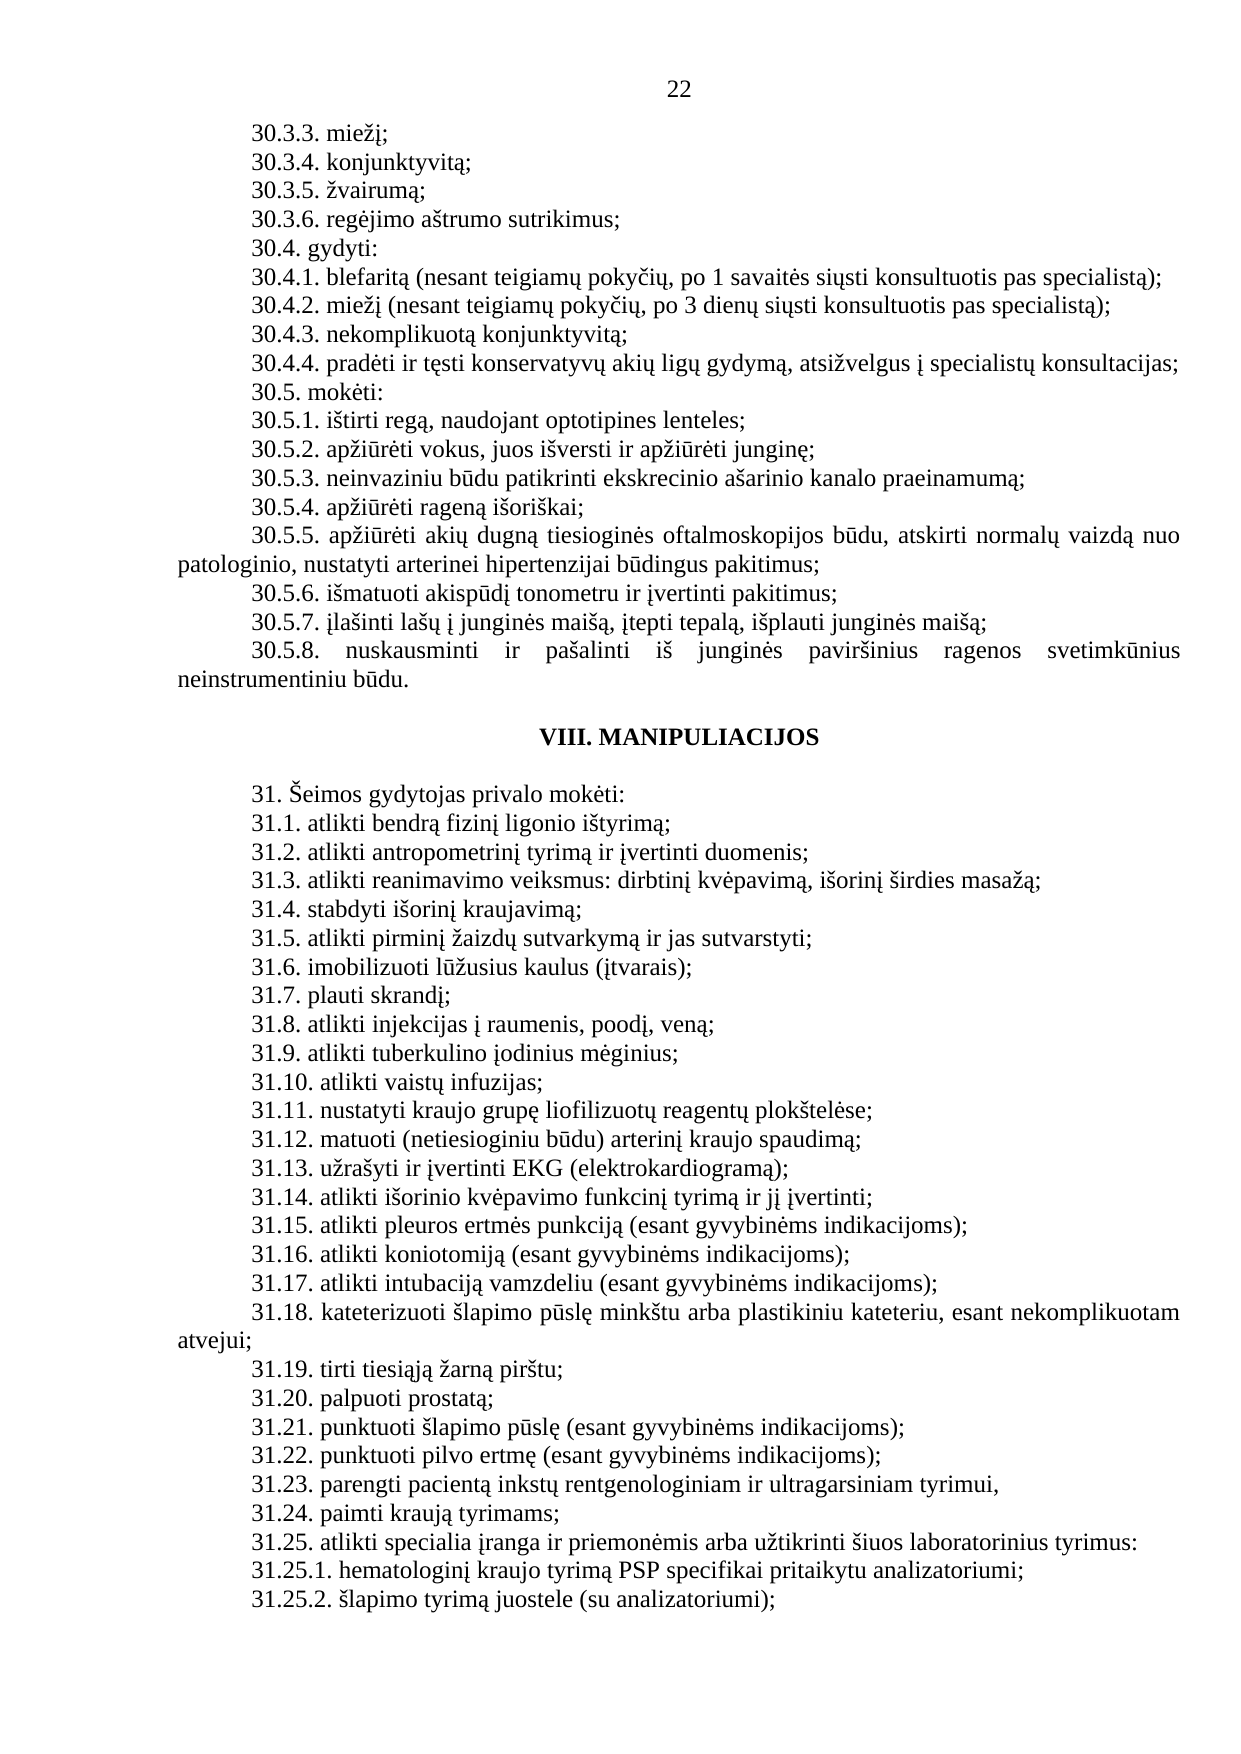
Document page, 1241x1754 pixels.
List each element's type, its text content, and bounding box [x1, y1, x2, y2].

text 31.5. atlikti pirminį žaizdų sutvarkymą ir jas sutvarstyti; [177, 923, 1181, 952]
text 30.4.1. blefaritą (nesant teigiamų pokyčių, po 1 savaitės siųsti konsultuotis pas specialistą); [177, 262, 1181, 291]
text 30.4. gydyti: [177, 233, 1181, 262]
text 31.24. paimti kraują tyrimams; [177, 1498, 1181, 1527]
text 31.16. atlikti koniotomiją (esant gyvybinėms indikacijoms); [177, 1239, 1181, 1268]
text 31.19. tirti tiesiąją žarną pirštu; [177, 1354, 1181, 1383]
text 30.3.3. miežį; [177, 118, 1181, 147]
text VIII. MANIPULIACIJOS [177, 722, 1181, 751]
text 30.5.1. ištirti regą, naudojant optotipines lenteles; [177, 406, 1181, 434]
text 31.15. atlikti pleuros ertmės punkciją (esant gyvybinėms indikacijoms); [177, 1211, 1181, 1239]
text 30.3.4. konjunktyvitą; [177, 147, 1181, 176]
text 30.5.8. nuskausminti ir pašalinti iš junginės paviršinius ragenos svetimkūnius neinstrumentiniu būdu. [177, 636, 1181, 693]
text 30.5.2. apžiūrėti vokus, juos išversti ir apžiūrėti junginę; [177, 434, 1181, 463]
text 31.23. parengti pacientą inkstų rentgenologiniam ir ultragarsiniam tyrimui, [177, 1469, 1181, 1498]
text 31.6. imobilizuoti lūžusius kaulus (įtvarais); [177, 952, 1181, 981]
text 31.25.2. šlapimo tyrimą juostele (su analizatoriumi); [177, 1584, 1181, 1613]
text 31.14. atlikti išorinio kvėpavimo funkcinį tyrimą ir jį įvertinti; [177, 1182, 1181, 1211]
text 31.10. atlikti vaistų infuzijas; [177, 1067, 1181, 1096]
text 31.17. atlikti intubaciją vamzdeliu (esant gyvybinėms indikacijoms); [177, 1268, 1181, 1297]
text 31.25. atlikti specialia įranga ir priemonėmis arba užtikrinti šiuos laboratorinius tyrimus: [177, 1527, 1181, 1556]
text 30.5.4. apžiūrėti rageną išoriškai; [177, 492, 1181, 521]
text 30.5.7. įlašinti lašų į junginės maišą, įtepti tepalą, išplauti junginės maišą; [177, 607, 1181, 636]
text 31. Šeimos gydytojas privalo mokėti: [177, 779, 1181, 808]
text 31.3. atlikti reanimavimo veiksmus: dirbtinį kvėpavimą, išorinį širdies masažą; [177, 866, 1181, 894]
text 31.2. atlikti antropometrinį tyrimą ir įvertinti duomenis; [177, 837, 1181, 866]
text 31.18. kateterizuoti šlapimo pūslę minkštu arba plastikiniu kateteriu, esant nekomplikuotam atvejui; [177, 1297, 1181, 1354]
text 31.22. punktuoti pilvo ertmę (esant gyvybinėms indikacijoms); [177, 1441, 1181, 1469]
text 31.25.1. hematologinį kraujo tyrimą PSP specifikai pritaikytu analizatoriumi; [177, 1556, 1181, 1584]
text 31.9. atlikti tuberkulino įodinius mėginius; [177, 1038, 1181, 1067]
text 31.21. punktuoti šlapimo pūslę (esant gyvybinėms indikacijoms); [177, 1412, 1181, 1441]
text 30.5. mokėti: [177, 377, 1181, 406]
text 31.11. nustatyti kraujo grupę liofilizuotų reagentų plokštelėse; [177, 1096, 1181, 1124]
text 30.5.5. apžiūrėti akių dugną tiesioginės oftalmoskopijos būdu, atskirti normalų vaizdą nuo patologinio, nustatyti arterinei hipertenzijai būdingus pakitimus; [177, 521, 1181, 578]
text 30.5.3. neinvaziniu būdu patikrinti ekskrecinio ašarinio kanalo praeinamumą; [177, 463, 1181, 492]
text 31.12. matuoti (netiesioginiu būdu) arterinį kraujo spaudimą; [177, 1124, 1181, 1153]
text 30.4.2. miežį (nesant teigiamų pokyčių, po 3 dienų siųsti konsultuotis pas specialistą); [177, 291, 1181, 319]
text 30.3.6. regėjimo aštrumo sutrikimus; [177, 204, 1181, 233]
text 31.4. stabdyti išorinį kraujavimą; [177, 894, 1181, 923]
text 30.5.6. išmatuoti akispūdį tonometru ir įvertinti pakitimus; [177, 578, 1181, 607]
text 31.7. plauti skrandį; [177, 981, 1181, 1009]
text 31.8. atlikti injekcijas į raumenis, poodį, veną; [177, 1009, 1181, 1038]
text 30.3.5. žvairumą; [177, 176, 1181, 204]
text 31.13. užrašyti ir įvertinti EKG (elektrokardiogramą); [177, 1153, 1181, 1182]
text 30.4.3. nekomplikuotą konjunktyvitą; [177, 319, 1181, 348]
text 31.1. atlikti bendrą fizinį ligonio ištyrimą; [177, 808, 1181, 837]
text 31.20. palpuoti prostatą; [177, 1383, 1181, 1412]
text 30.4.4. pradėti ir tęsti konservatyvų akių ligų gydymą, atsižvelgus į specialistų konsultacijas; [177, 348, 1181, 377]
